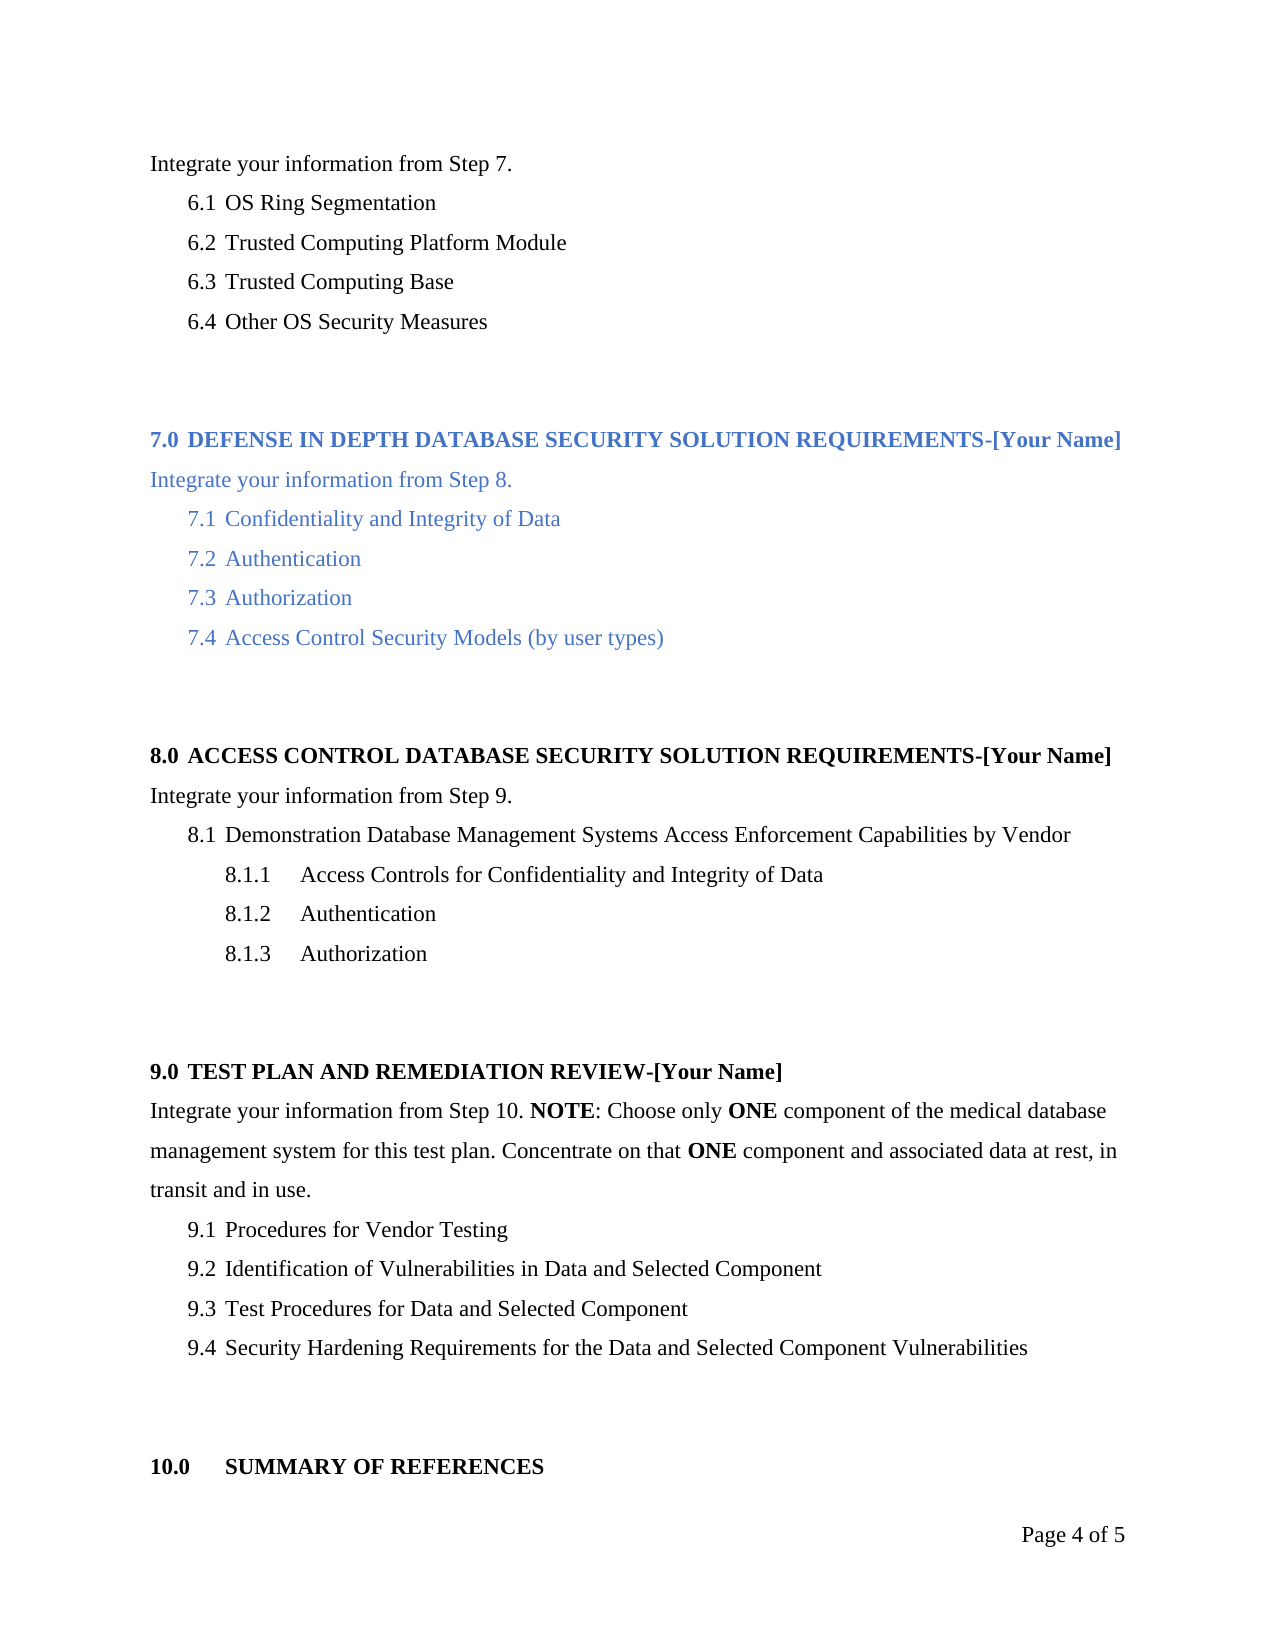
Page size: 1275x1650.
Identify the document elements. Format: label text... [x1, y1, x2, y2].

list Access Controls for Confidentiality and Integrity of Data [225, 861, 1125, 887]
list ACCESS CONTROL DATABASE SECURITY SOLUTION REQUIREMENTS-[Your Name] [150, 742, 1125, 768]
list TEST PLAN AND REMEDIATION REVIEW-[Your Name] [150, 1058, 1125, 1084]
list Authorization [225, 939, 1125, 966]
text Integrate your information from Step 9. [150, 782, 1125, 808]
text Integrate your information from Step 10. NOTE: Choose only ONE component of the medical database management system for this test plan. Concentrate on that ONE component and associated data at rest, in transit and in use. [150, 1097, 1125, 1203]
list Other OS Security Measures [187, 308, 1125, 334]
list Procedures for Vendor Testing [187, 1216, 1125, 1242]
list OS Ring Segmentation [187, 189, 1125, 216]
list Authentication [225, 900, 1125, 926]
list SUMMARY OF REFERENCES [150, 1453, 1125, 1479]
list Trusted Computing Platform Module [187, 229, 1125, 255]
list Authentication [187, 545, 1125, 571]
list Test Procedures for Data and Selected Component [187, 1295, 1125, 1321]
list Confidentiality and Integrity of Data [187, 505, 1125, 532]
list Security Hardening Requirements for the Data and Selected Component Vulnerabilities [187, 1334, 1125, 1361]
text Integrate your information from Step 7. [150, 150, 1125, 176]
list DEFENSE IN DEPTH DATABASE SECURITY SOLUTION REQUIREMENTS-[Your Name] [150, 426, 1125, 453]
list Identification of Vulnerabilities in Data and Selected Component [187, 1255, 1125, 1282]
list Authorization [187, 584, 1125, 611]
list Access Control Security Models (by user types) [187, 624, 1125, 650]
list Trusted Computing Base [187, 268, 1125, 295]
list Demonstration Database Management Systems Access Enforcement Capabilities by Vendor [187, 821, 1125, 847]
text Integrate your information from Step 8. [150, 466, 1125, 492]
